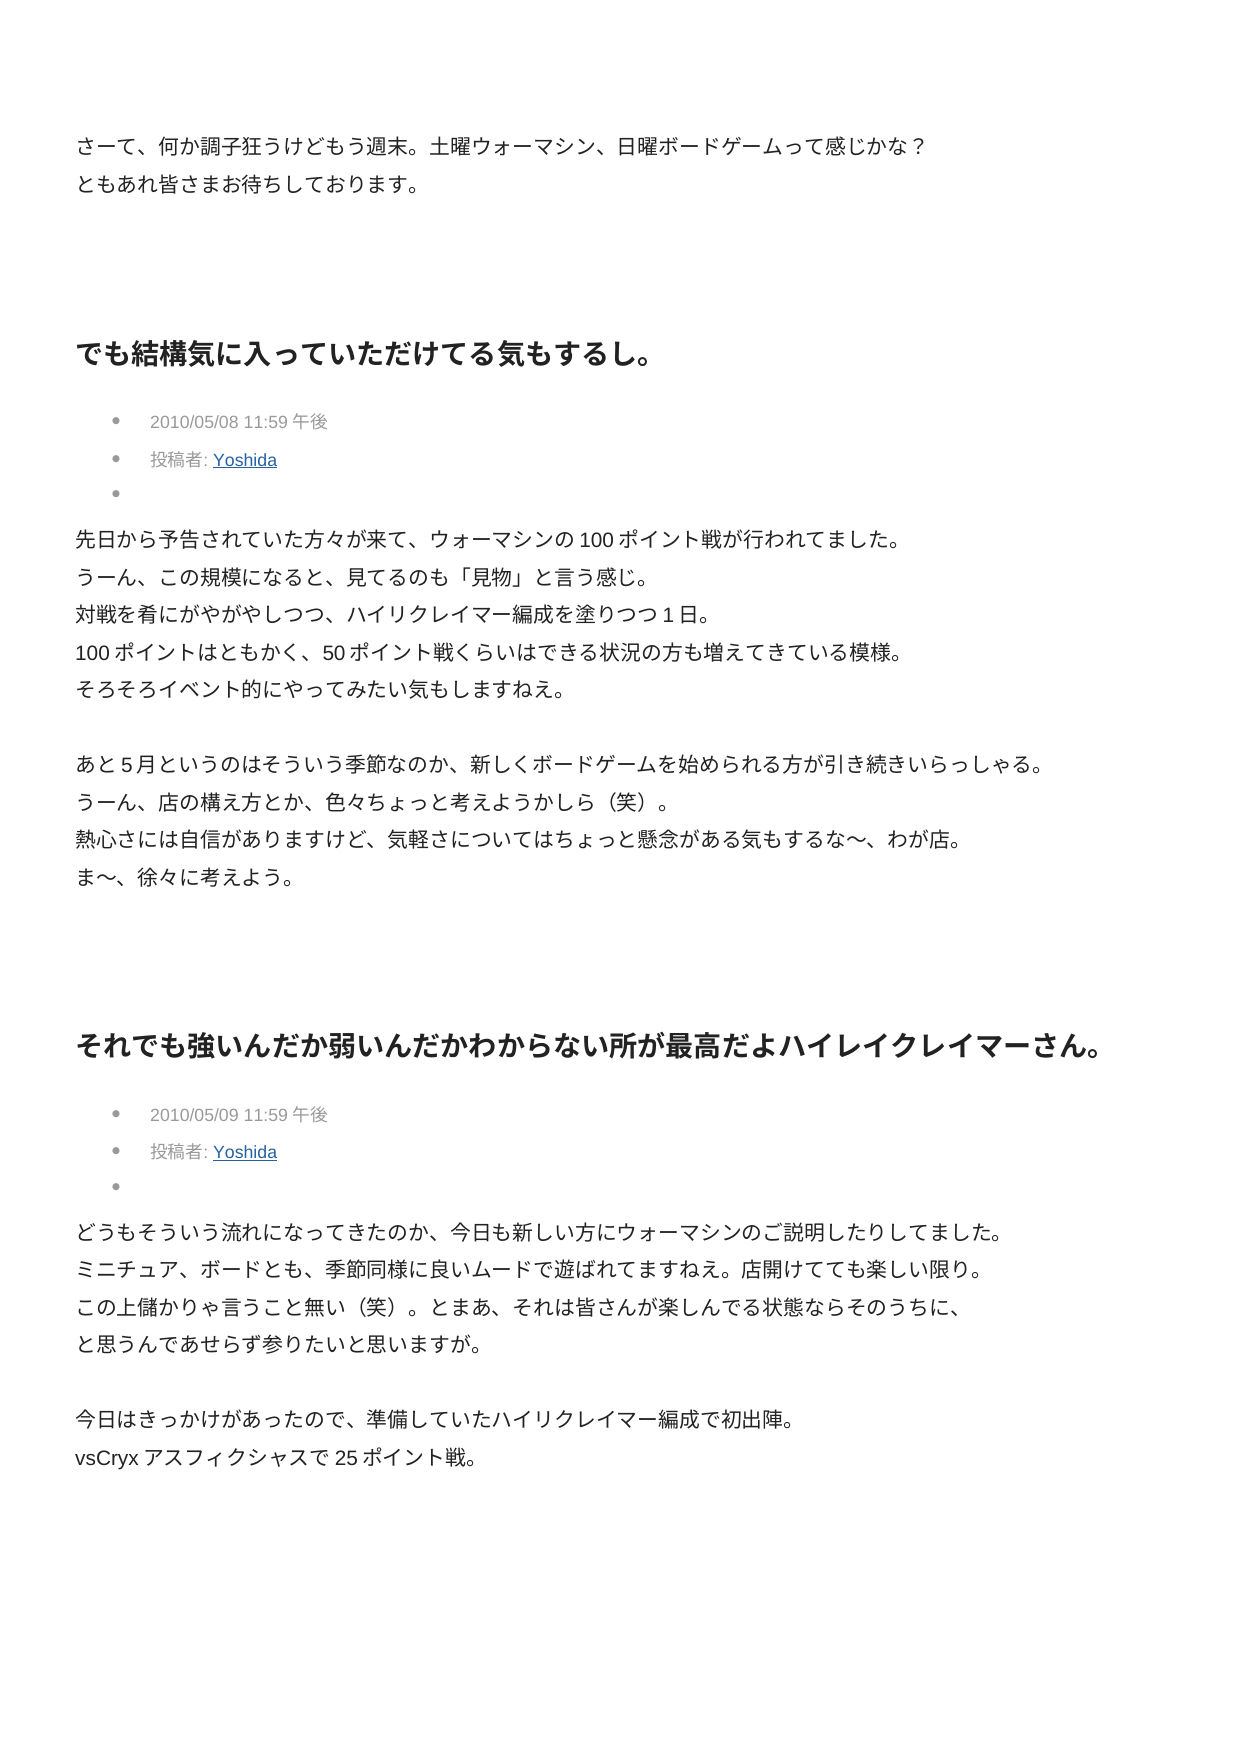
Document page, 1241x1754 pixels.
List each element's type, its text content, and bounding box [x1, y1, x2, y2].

text でも結構気に入っていただけてる気もするし。 [75, 314, 1165, 389]
list 投稿者: Yoshida [112, 439, 1165, 477]
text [75, 89, 1165, 202]
list 2010/05/09 11:59 午後 [112, 1094, 1165, 1132]
list 2010/05/08 11:59 午後 [112, 402, 1165, 439]
list 投稿者: Yoshida [112, 1132, 1165, 1169]
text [75, 1212, 1165, 1475]
text 先日から予告されていた方々が来て、ウォーマシンの100ポイント戦が行われてました。 うーん、この規模になると、見てるのも「見物」と言う感じ。 対戦を肴にがやがやしつつ、ハイリクレイマー編成を塗りつつ1日。 100ポイントはともかく、50ポイント戦くらいはできる状況の方も増えてきている模様。 そろそろイベント的にやってみたい気もしますねえ。 あと5月というのはそういう季節なのか、新しくボードゲームを始められる方が引き続きいらっしゃる。 うーん、店の構え方とか、色々ちょっと考えようかしら（笑）。 熱心さには自信がありますけど、気軽さについてはちょっと懸念がある気もするな～、わが店。 ま～、徐々に考えよう。 [75, 519, 1165, 894]
text それでも強いんだか弱いんだかわからない所が最高だよハイレイクレイマーさん。 [75, 1007, 1165, 1082]
